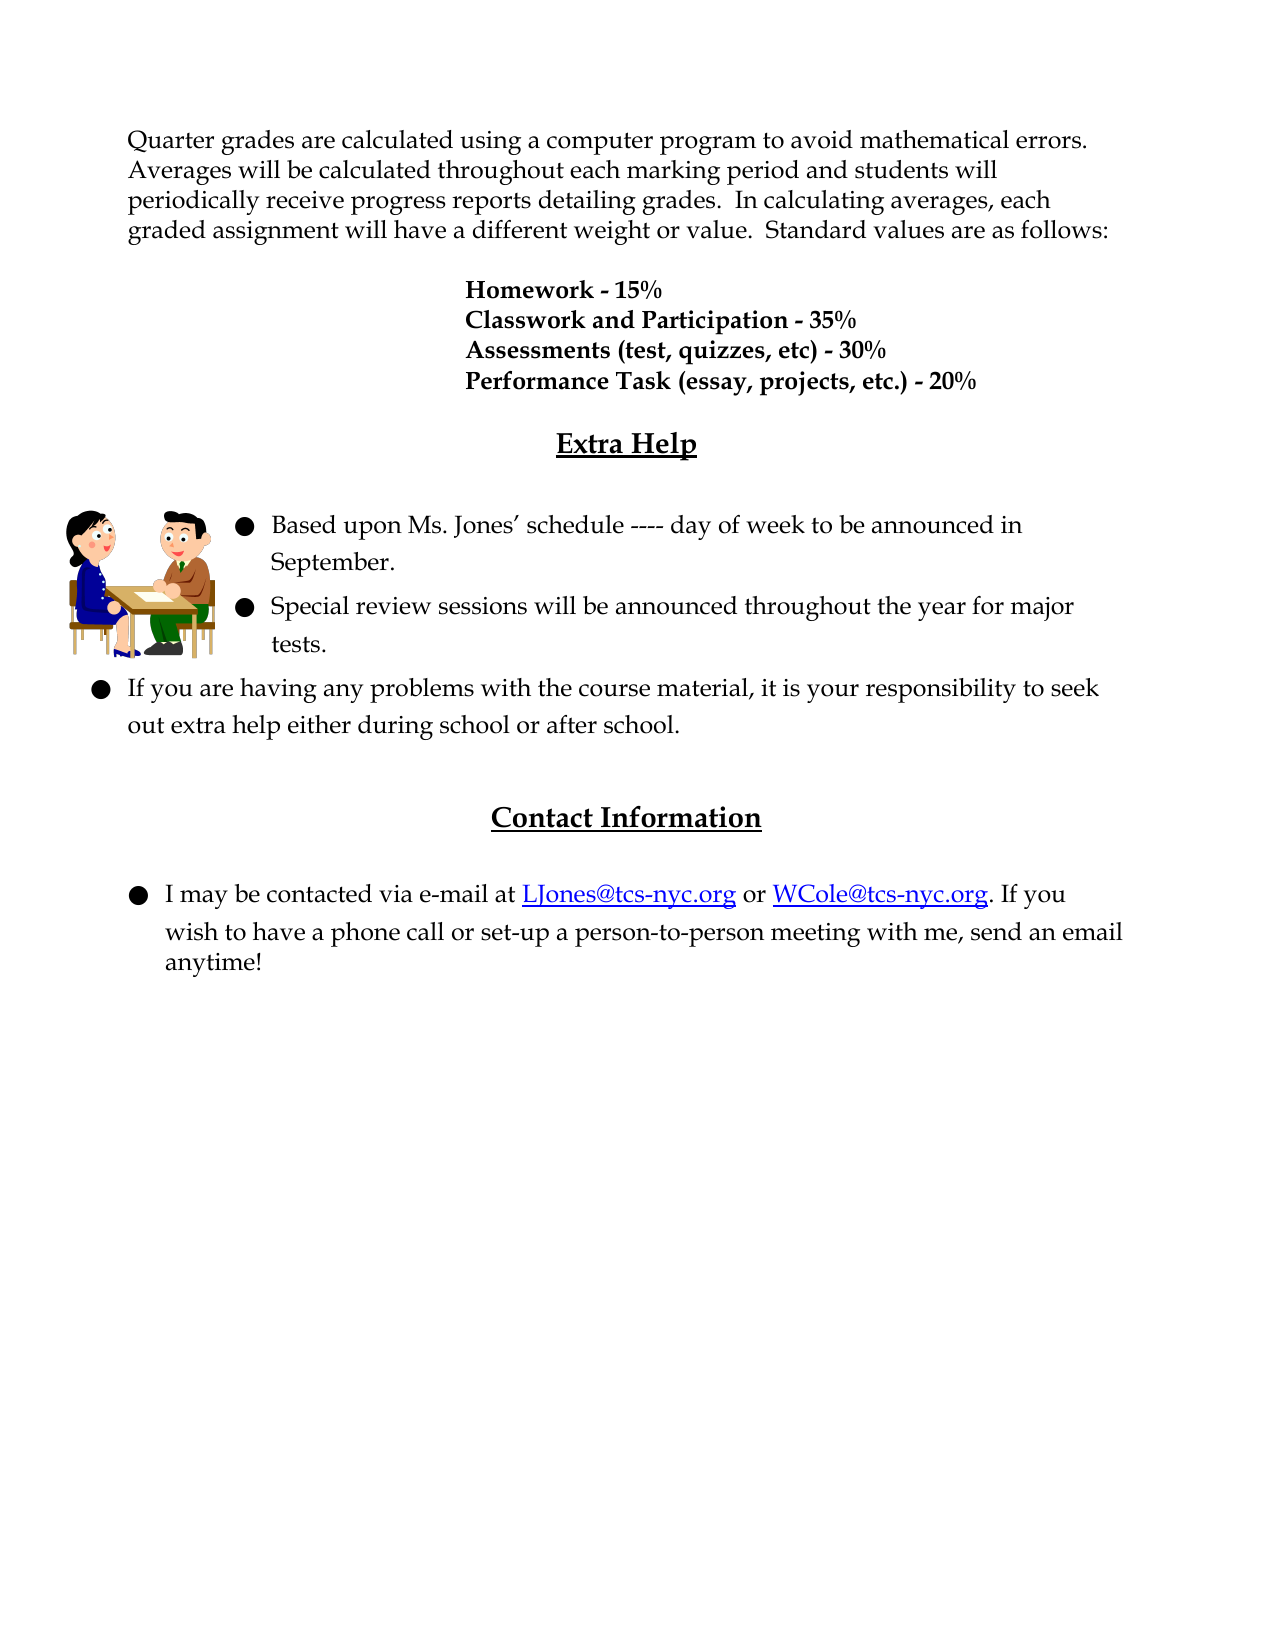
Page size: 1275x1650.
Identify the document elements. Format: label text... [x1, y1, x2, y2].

text Homework - 15% [465, 276, 1125, 306]
text Quarter grades are calculated using a computer program to avoid mathematical errors. Averages will be calculated throughout each marking period and students will periodically receive progress reports detailing grades. In calculating averages, each graded assignment will have a different weight or value. Standard values are as follows: [127, 125, 1125, 246]
text Extra Help [127, 426, 1125, 461]
list I may be contacted via e-mail at LJones@tcs-nyc.org or WCole@tcs-nyc.org. If you wish to have a phone call or set-up a person-to-person meeting with me, send an email anytime! [127, 866, 1125, 977]
text Contact Information [127, 801, 1125, 836]
picture [65, 508, 215, 659]
text Assessments (test, quizzes, etc) - 30% [465, 336, 1125, 366]
list If you are having any problems with the course material, it is your responsibility to seek out extra help either during school or after school. [90, 659, 1125, 740]
list Special review sessions will be announced throughout the year for major tests. [215, 578, 1125, 659]
text Classwork and Participation - 35% [465, 306, 1125, 336]
list Based upon Ms. Jones’ schedule ---- day of week to be announced in September. [90, 496, 1125, 578]
text Performance Task (essay, projects, etc.) - 20% [465, 366, 1125, 396]
